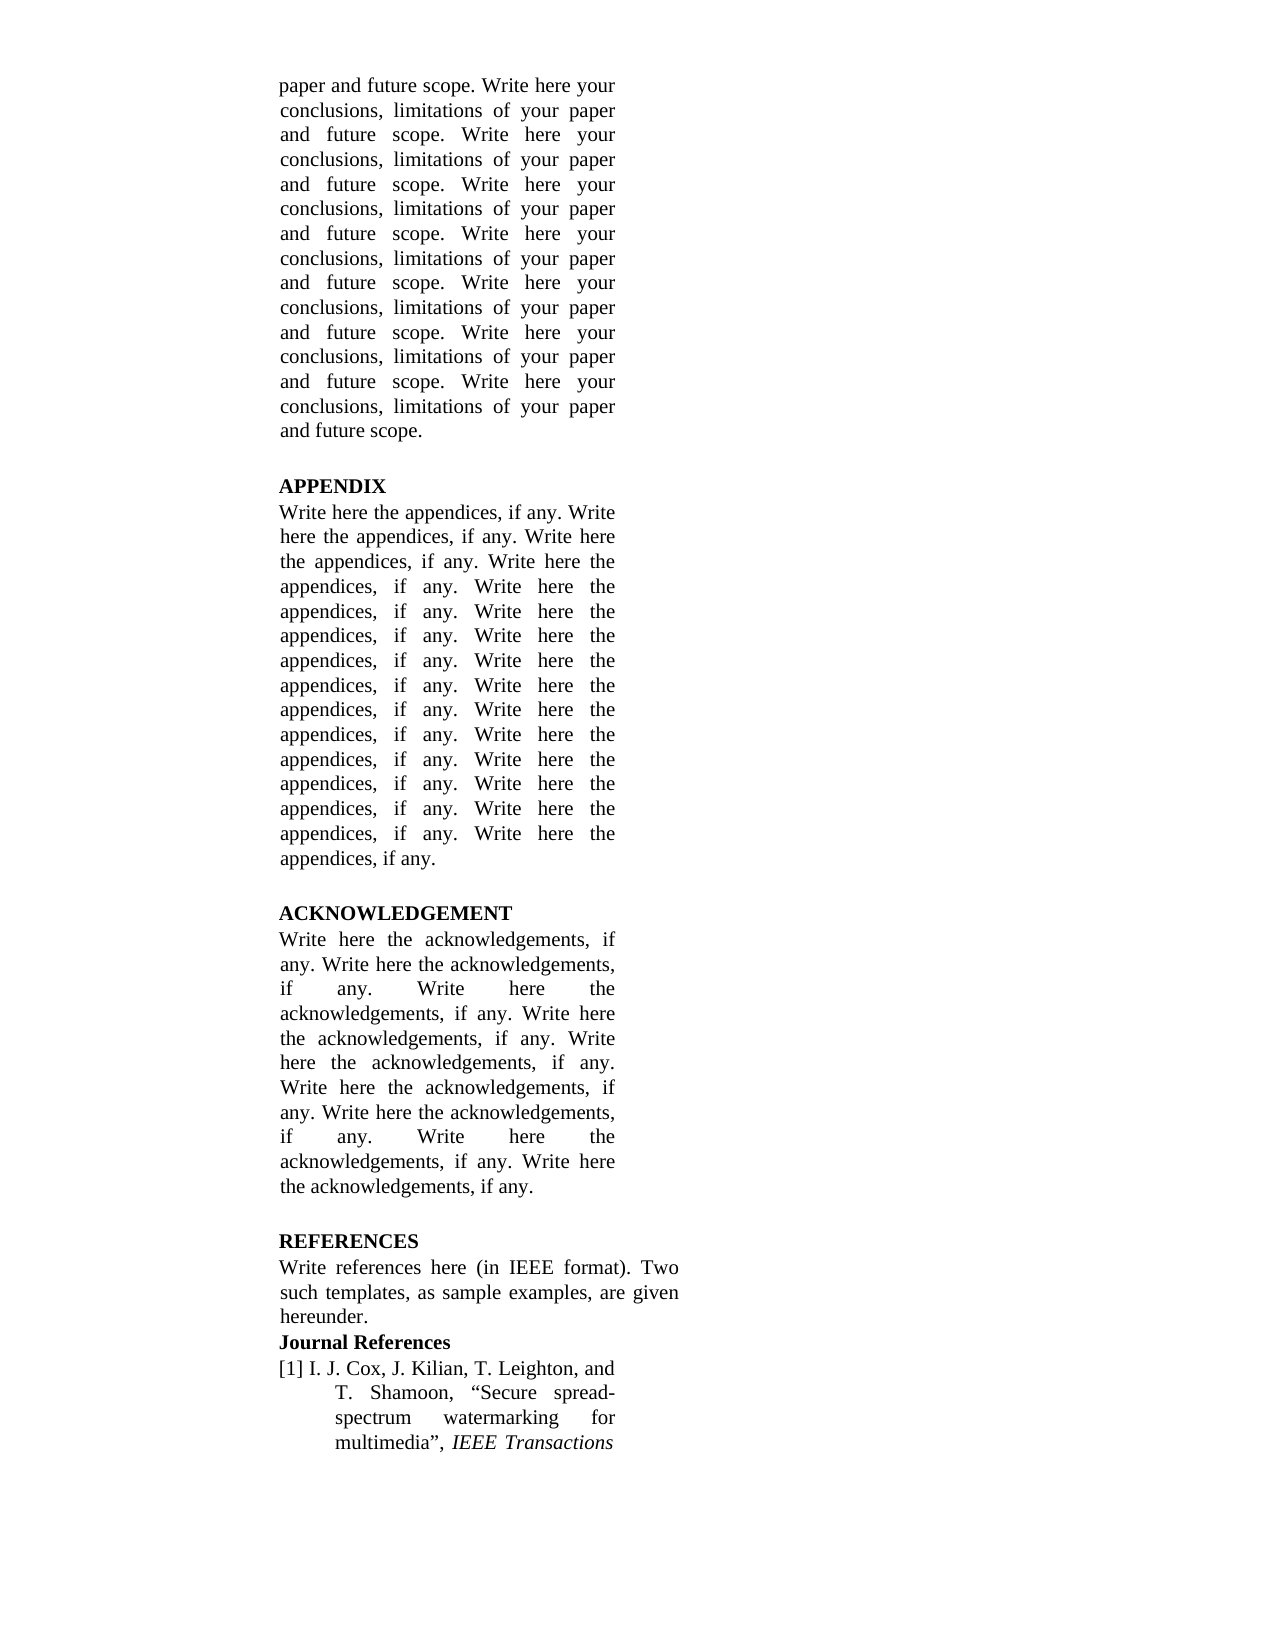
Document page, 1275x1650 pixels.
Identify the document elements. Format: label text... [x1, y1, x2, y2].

text REFERENCES [279, 1229, 1185, 1253]
text Write here the acknowledgements, if any. Write here the acknowledgements, if any. Write here the acknowledgements, if any. Write here the acknowledgements, if any. Write here the acknowledgements, if any. Write here the acknowledgements, if any. Write here the acknowledgements, if any. Write here the acknowledgements, if any. Write here the acknowledgements, if any. [279, 927, 615, 1198]
text Journal References [279, 1329, 1185, 1354]
text APPENDIX [279, 474, 1185, 498]
text ACKNOWLEDGEMENT [279, 901, 1185, 925]
text Write here the appendices, if any. Write here the appendices, if any. Write here the appendices, if any. Write here the appendices, if any. Write here the appendices, if any. Write here the appendices, if any. Write here the appendices, if any. Write here the appendices, if any. Write here the appendices, if any. Write here the appendices, if any. Write here the appendices, if any. Write here the appendices, if any. Write here the appendices, if any. Write here the appendices, if any. Write here the appendices, if any. [279, 500, 616, 869]
text paper and future scope. Write here your conclusions, limitations of your paper and future scope. Write here your conclusions, limitations of your paper and future scope. Write here your conclusions, limitations of your paper and future scope. Write here your conclusions, limitations of your paper and future scope. Write here your conclusions, limitations of your paper and future scope. Write here your conclusions, limitations of your paper and future scope. Write here your conclusions, limitations of your paper and future scope. [279, 73, 616, 442]
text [279, 1356, 615, 1454]
text Write references here (in IEEE format). Two such templates, as sample examples, are given hereunder. [279, 1255, 679, 1328]
